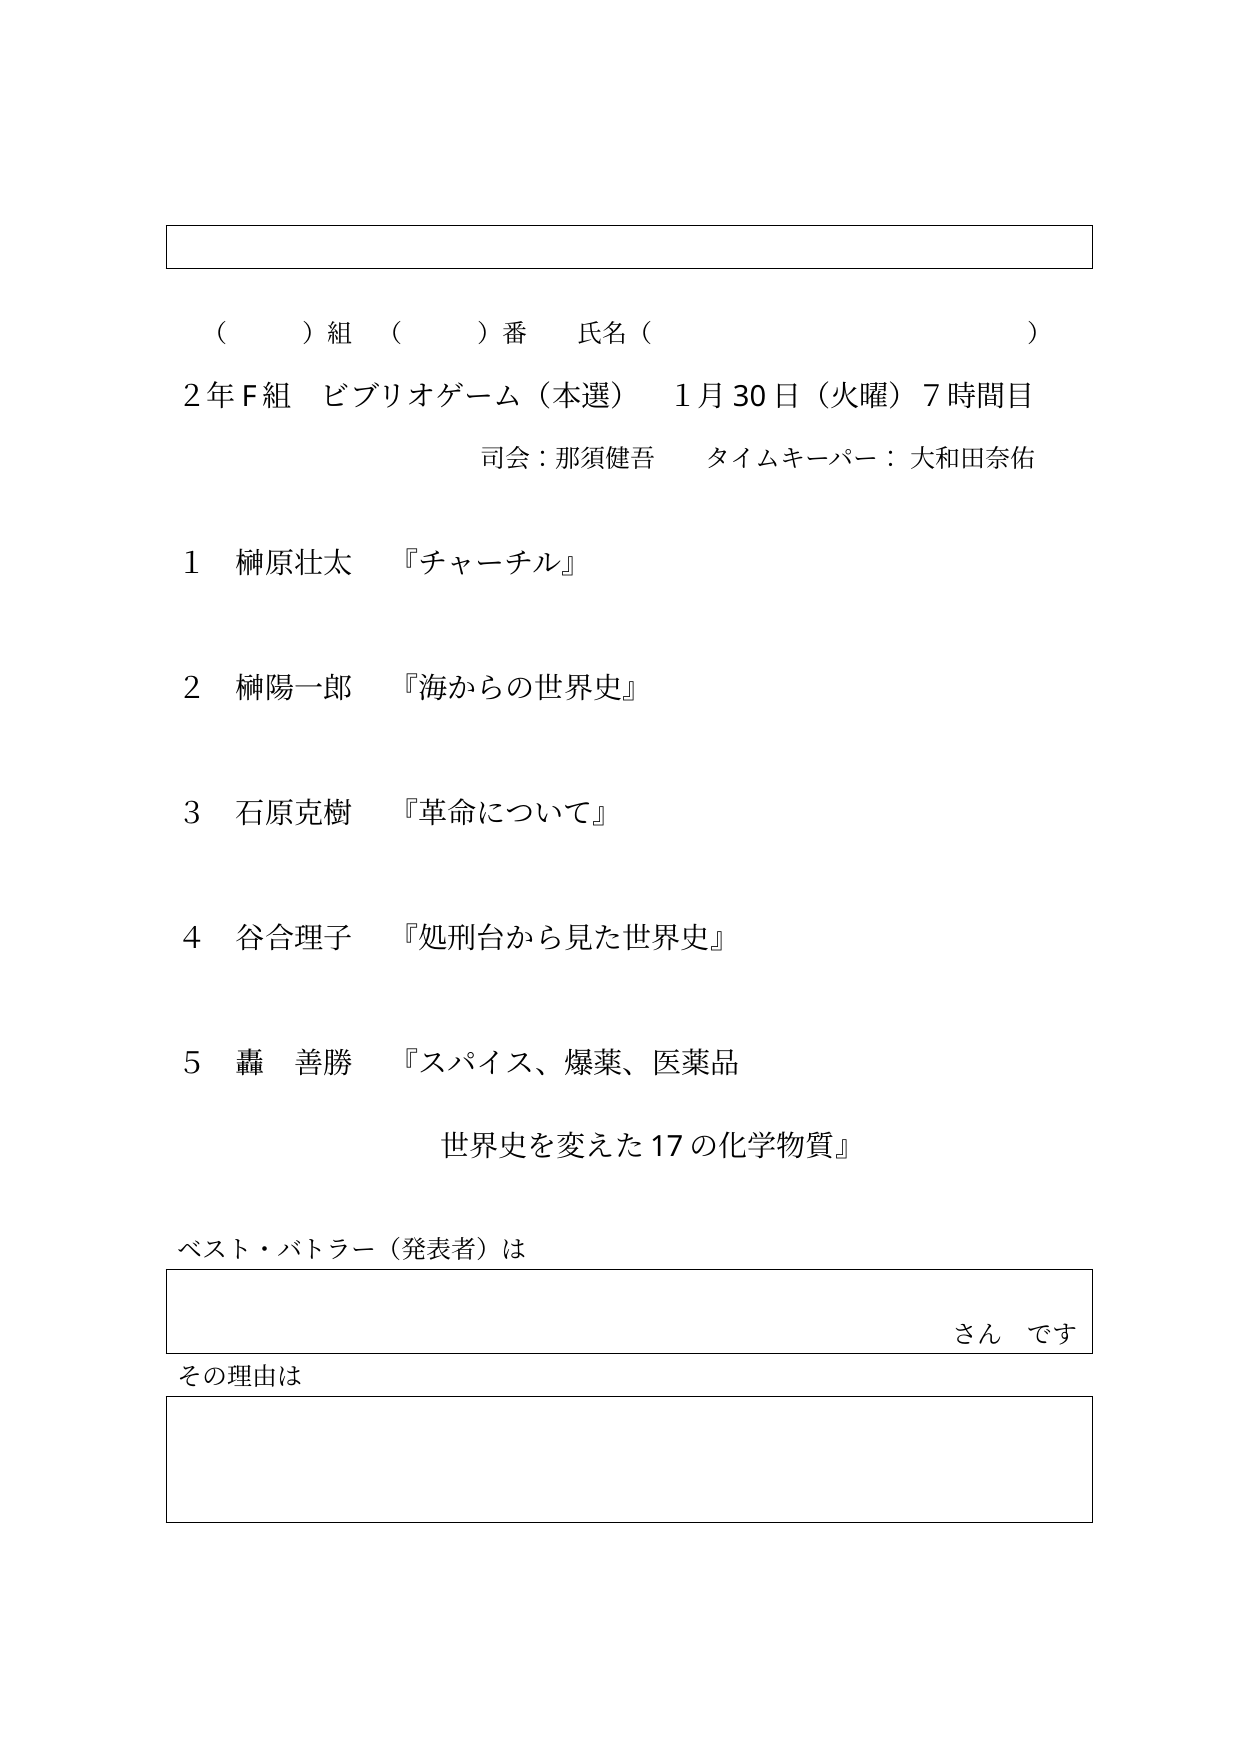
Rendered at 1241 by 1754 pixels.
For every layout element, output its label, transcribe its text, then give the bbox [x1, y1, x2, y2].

text ３ 石原克樹 『革命について』 [177, 769, 1063, 852]
text （ ）組 （ ）番 氏名（ ） [177, 311, 1063, 352]
text ４ 谷合理子 『処刑台から見た世界史』 [177, 894, 1063, 977]
text １ 榊原壮太 『チャーチル』 [177, 519, 1063, 602]
table_header [167, 226, 1092, 268]
table_header [167, 1397, 1092, 1522]
text ２ 榊陽一郎 『海からの世界史』 [177, 644, 1063, 727]
text ５ 轟 善勝 『スパイス、爆薬、医薬品 [177, 1019, 1063, 1102]
text ベスト・バトラー（発表者）は [177, 1227, 1063, 1269]
text 司会：那須健吾 タイムキーパー： 大和田奈佑 [177, 436, 1063, 477]
text その理由は [177, 1354, 1063, 1396]
text ２年F組 ビブリオゲーム（本選） １月30日（火曜）７時間目 [177, 352, 1063, 436]
text 世界史を変えた17の化学物質』 [177, 1102, 1063, 1186]
table_header さん です [167, 1270, 1092, 1353]
